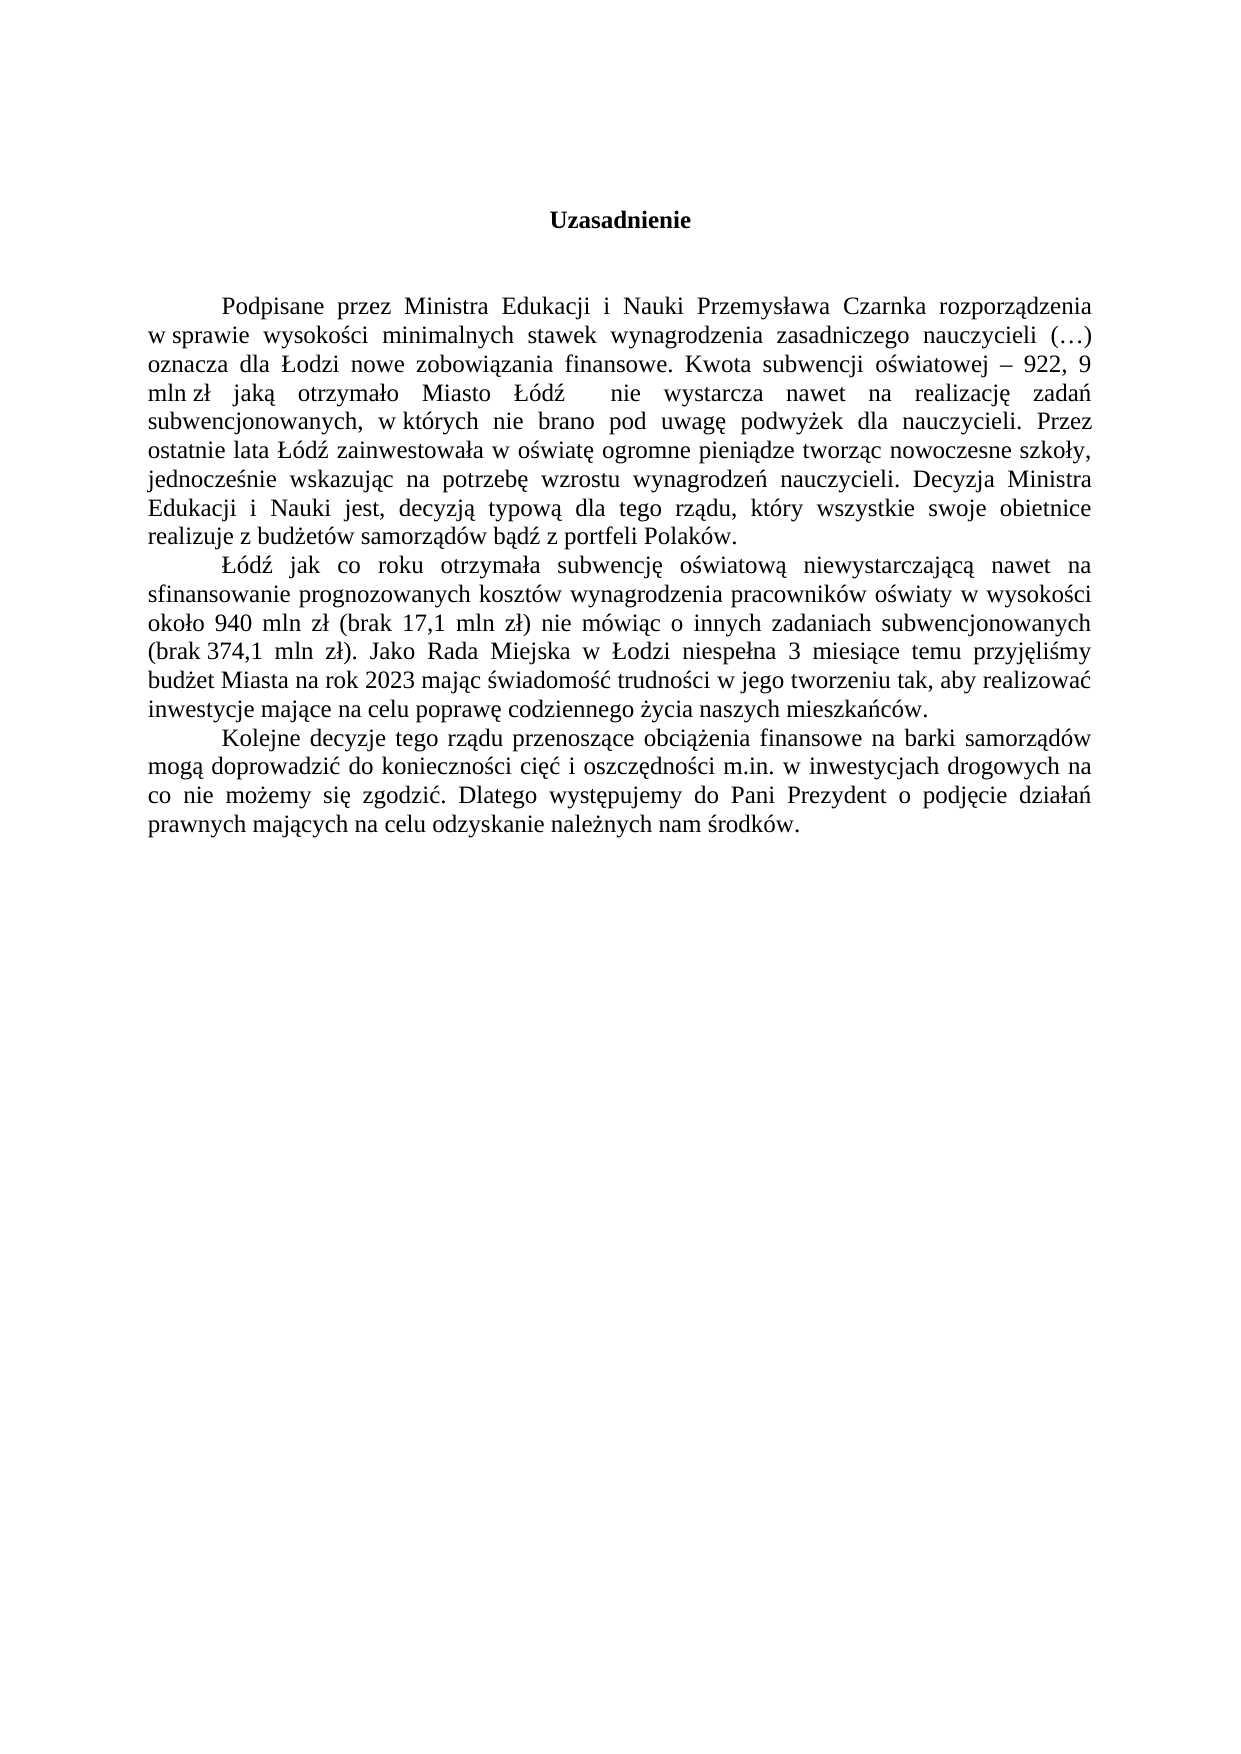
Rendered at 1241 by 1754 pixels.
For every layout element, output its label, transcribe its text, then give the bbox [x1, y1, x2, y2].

text Kolejne decyzje tego rządu przenoszące obciążenia finansowe na barki samorządów mogą doprowadzić do konieczności cięć i oszczędności m.in. w inwestycjach drogowych na co nie możemy się zgodzić. Dlatego występujemy do Pani Prezydent o podjęcie działań prawnych mających na celu odzyskanie należnych nam środków. [148, 723, 1093, 838]
text Podpisane przez Ministra Edukacji i Nauki Przemysława Czarnka rozporządzenia w sprawie wysokości minimalnych stawek wynagrodzenia zasadniczego nauczycieli (…) oznacza dla Łodzi nowe zobowiązania finansowe. Kwota subwencji oświatowej – 922, 9 mln zł jaką otrzymało Miasto Łódź nie wystarcza nawet na realizację zadań subwencjonowanych, w których nie brano pod uwagę podwyżek dla nauczycieli. Przez ostatnie lata Łódź zainwestowała w oświatę ogromne pieniądze tworząc nowoczesne szkoły, jednocześnie wskazując na potrzebę wzrostu wynagrodzeń nauczycieli. Decyzja Ministra Edukacji i Nauki jest, decyzją typową dla tego rządu, który wszystkie swoje obietnice realizuje z budżetów samorządów bądź z portfeli Polaków. [148, 291, 1093, 550]
text Łódź jak co roku otrzymała subwencję oświatową niewystarczającą nawet na sfinansowanie prognozowanych kosztów wynagrodzenia pracowników oświaty w wysokości około 940 mln zł (brak 17,1 mln zł) nie mówiąc o innych zadaniach subwencjonowanych (brak 374,1 mln zł). Jako Rada Miejska w Łodzi niespełna 3 miesiące temu przyjęliśmy budżet Miasta na rok 2023 mając świadomość trudności w jego tworzeniu tak, aby realizować inwestycje mające na celu poprawę codziennego życia naszych mieszkańców. [148, 550, 1093, 723]
text Uzasadnienie [148, 205, 1093, 234]
